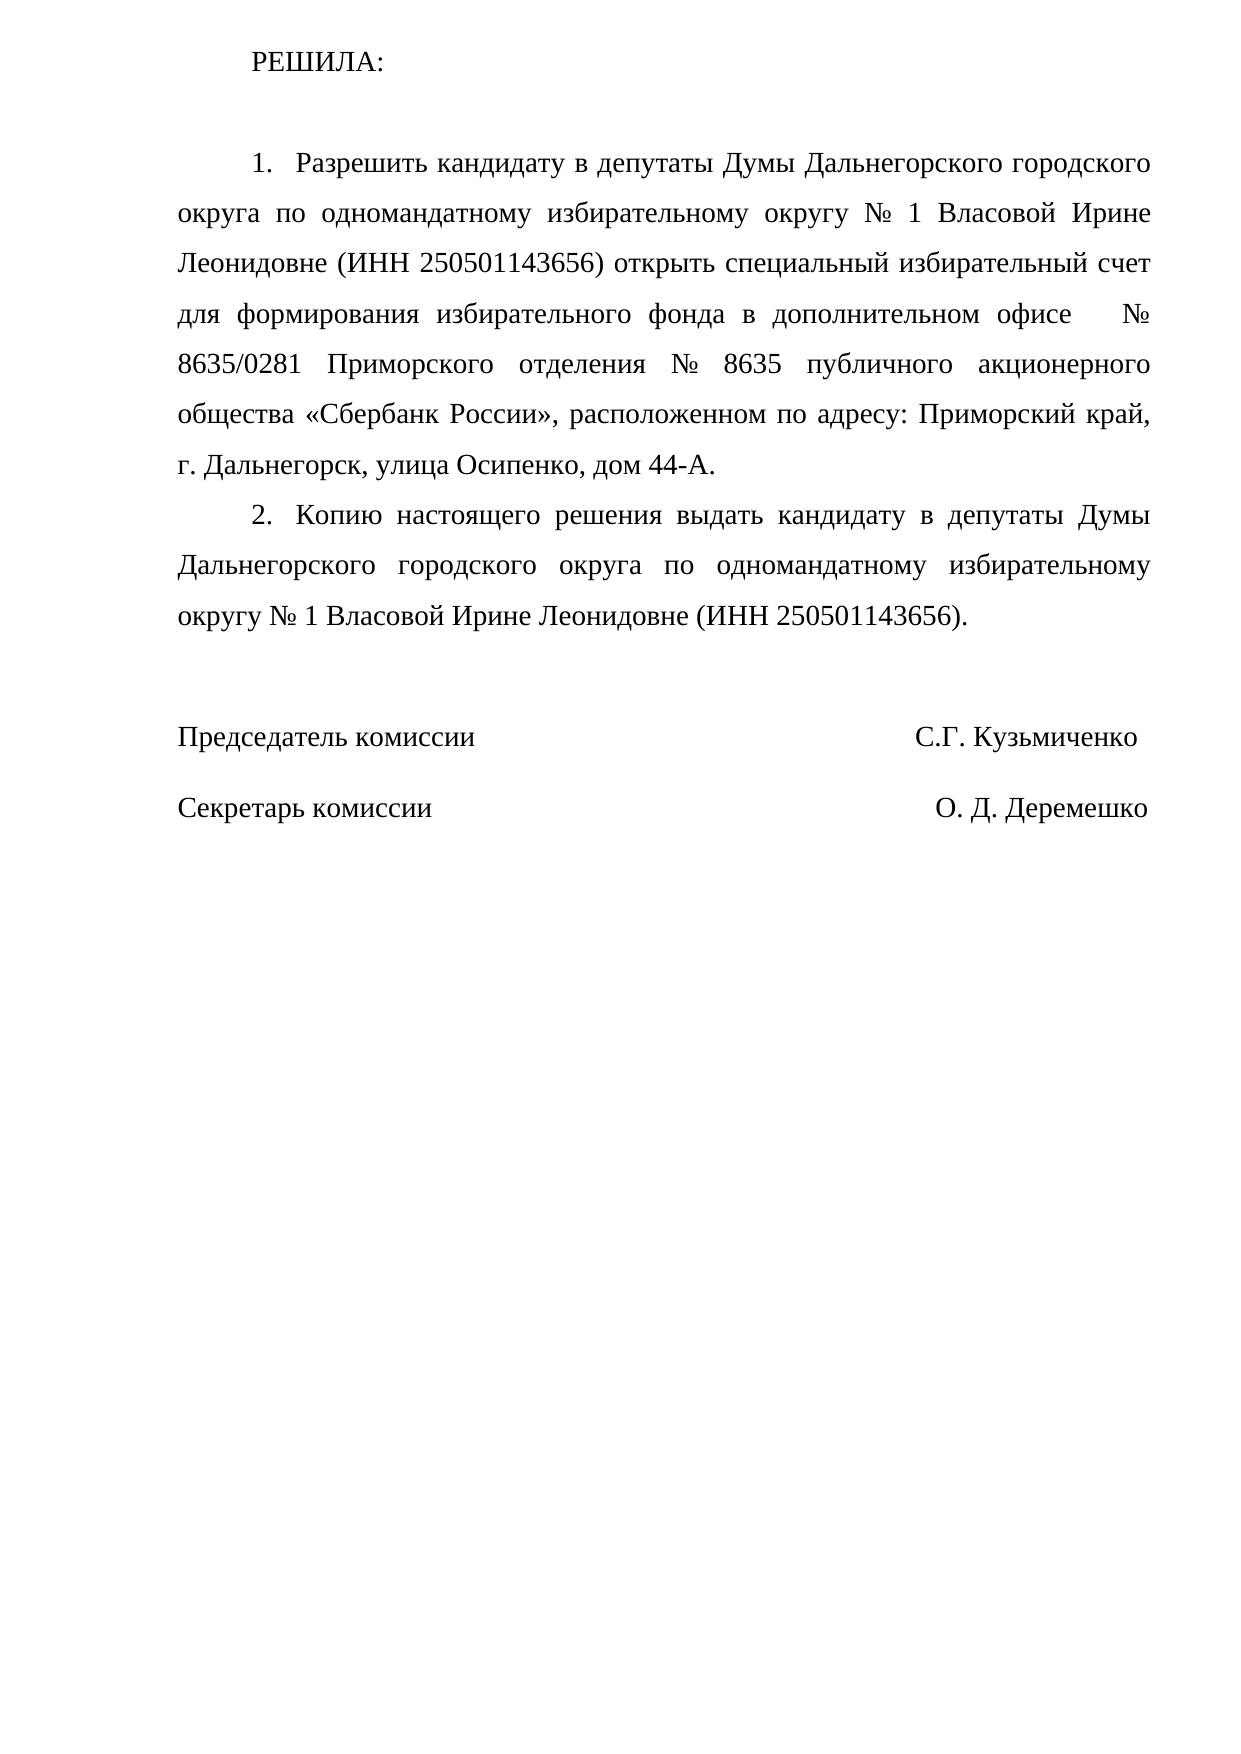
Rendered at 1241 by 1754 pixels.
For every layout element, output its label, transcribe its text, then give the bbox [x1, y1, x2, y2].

list Копию настоящего решения выдать кандидату в депутаты Думы Дальнегорского городского округа по одномандатному избирательному округу № 1 Власовой Ирине Леонидовне (ИНН 250501143656). [177, 497, 1152, 631]
text Председатель комиссии С.Г. Кузьмиченко [177, 719, 1152, 753]
text Секретарь комиссии О. Д. Деремешко [177, 790, 1152, 824]
text РЕШИЛА: [177, 44, 1152, 78]
list Разрешить кандидату в депутаты Думы Дальнегорского городского округа по одномандатному избирательному округу № 1 Власовой Ирине Леонидовне (ИНН 250501143656) открыть специальный избирательный счет для формирования избирательного фонда в дополнительном офисе № 8635/0281 Приморского отделения № 8635 публичного акционерного общества «Сбербанк России», расположенном по адресу: Приморский край, г. Дальнегорск, улица Осипенко, дом 44-А. [177, 145, 1152, 480]
